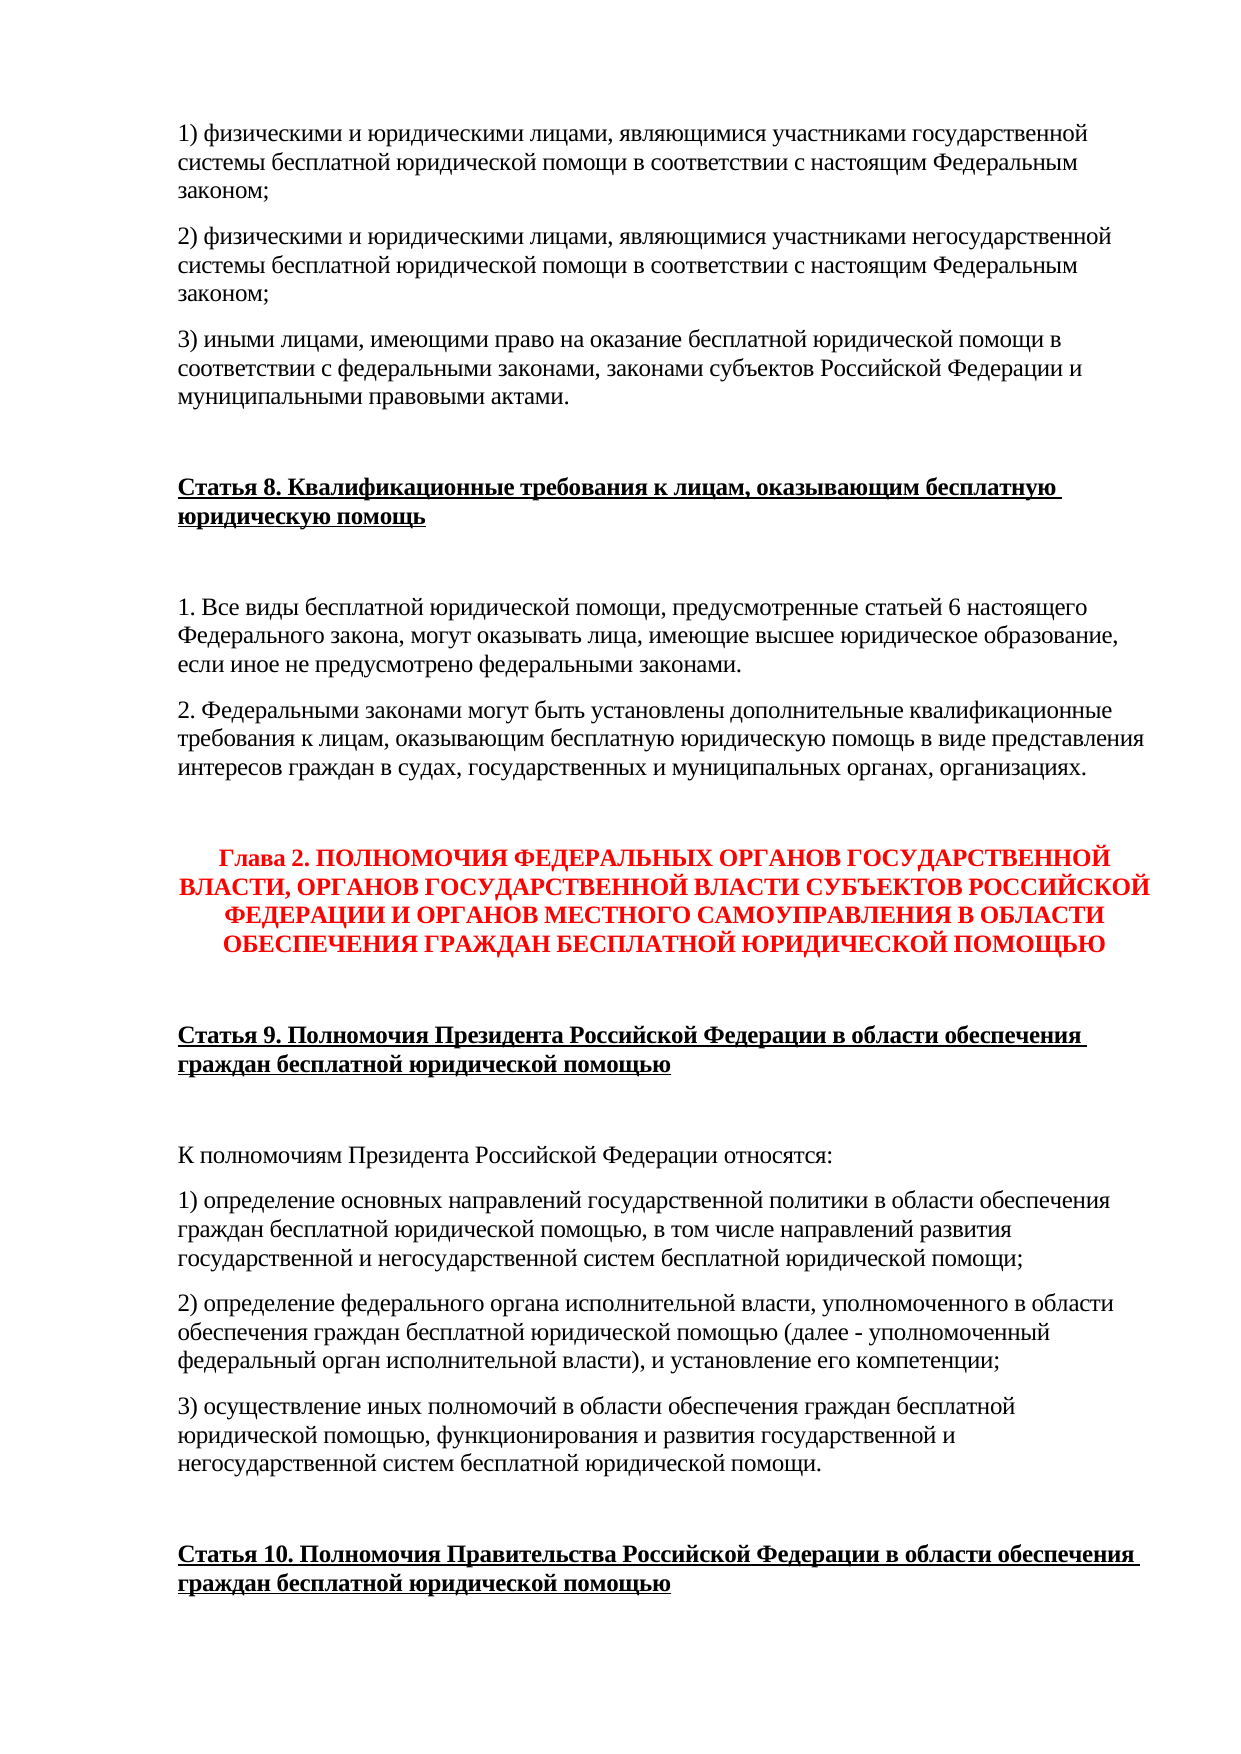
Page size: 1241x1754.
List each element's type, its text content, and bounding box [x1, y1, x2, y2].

text 1) определение основных направлений государственной политики в области обеспечения граждан бесплатной юридической помощью, в том числе направлений развития государственной и негосударственной систем бесплатной юридической помощи; [177, 1185, 1152, 1271]
text Статья 9. Полномочия Президента Российской Федерации в области обеспечения граждан бесплатной юридической помощью [177, 1020, 1152, 1078]
text 3) осуществление иных полномочий в области обеспечения граждан бесплатной юридической помощью, функционирования и развития государственной и негосударственной систем бесплатной юридической помощи. [177, 1391, 1152, 1477]
text Глава 2. ПОЛНОМОЧИЯ ФЕДЕРАЛЬНЫХ ОРГАНОВ ГОСУДАРСТВЕННОЙ ВЛАСТИ, ОРГАНОВ ГОСУДАРСТВЕННОЙ ВЛАСТИ СУБЪЕКТОВ РОССИЙСКОЙ ФЕДЕРАЦИИ И ОРГАНОВ МЕСТНОГО САМОУПРАВЛЕНИЯ В ОБЛАСТИ ОБЕСПЕЧЕНИЯ ГРАЖДАН БЕСПЛАТНОЙ ЮРИДИЧЕСКОЙ ПОМОЩЬЮ [177, 843, 1152, 958]
text Статья 8. Квалификационные требования к лицам, оказывающим бесплатную юридическую помощь [177, 472, 1152, 530]
text 2) определение федерального органа исполнительной власти, уполномоченного в области обеспечения граждан бесплатной юридической помощью (далее - уполномоченный федеральный орган исполнительной власти), и установление его компетенции; [177, 1288, 1152, 1374]
text Статья 10. Полномочия Правительства Российской Федерации в области обеспечения граждан бесплатной юридической помощью [177, 1539, 1152, 1597]
text К полномочиям Президента Российской Федерации относятся: [177, 1140, 1152, 1168]
text 3) иными лицами, имеющими право на оказание бесплатной юридической помощи в соответствии с федеральными законами, законами субъектов Российской Федерации и муниципальными правовыми актами. [177, 324, 1152, 410]
text 2) физическими и юридическими лицами, являющимися участниками негосударственной системы бесплатной юридической помощи в соответствии с настоящим Федеральным законом; [177, 221, 1152, 307]
text 1) физическими и юридическими лицами, являющимися участниками государственной системы бесплатной юридической помощи в соответствии с настоящим Федеральным законом; [177, 118, 1152, 204]
text 1. Все виды бесплатной юридической помощи, предусмотренные статьей 6 настоящего Федерального закона, могут оказывать лица, имеющие высшее юридическое образование, если иное не предусмотрено федеральными законами. [177, 592, 1152, 678]
text 2. Федеральными законами могут быть установлены дополнительные квалификационные требования к лицам, оказывающим бесплатную юридическую помощь в виде представления интересов граждан в судах, государственных и муниципальных органах, организациях. [177, 695, 1152, 781]
